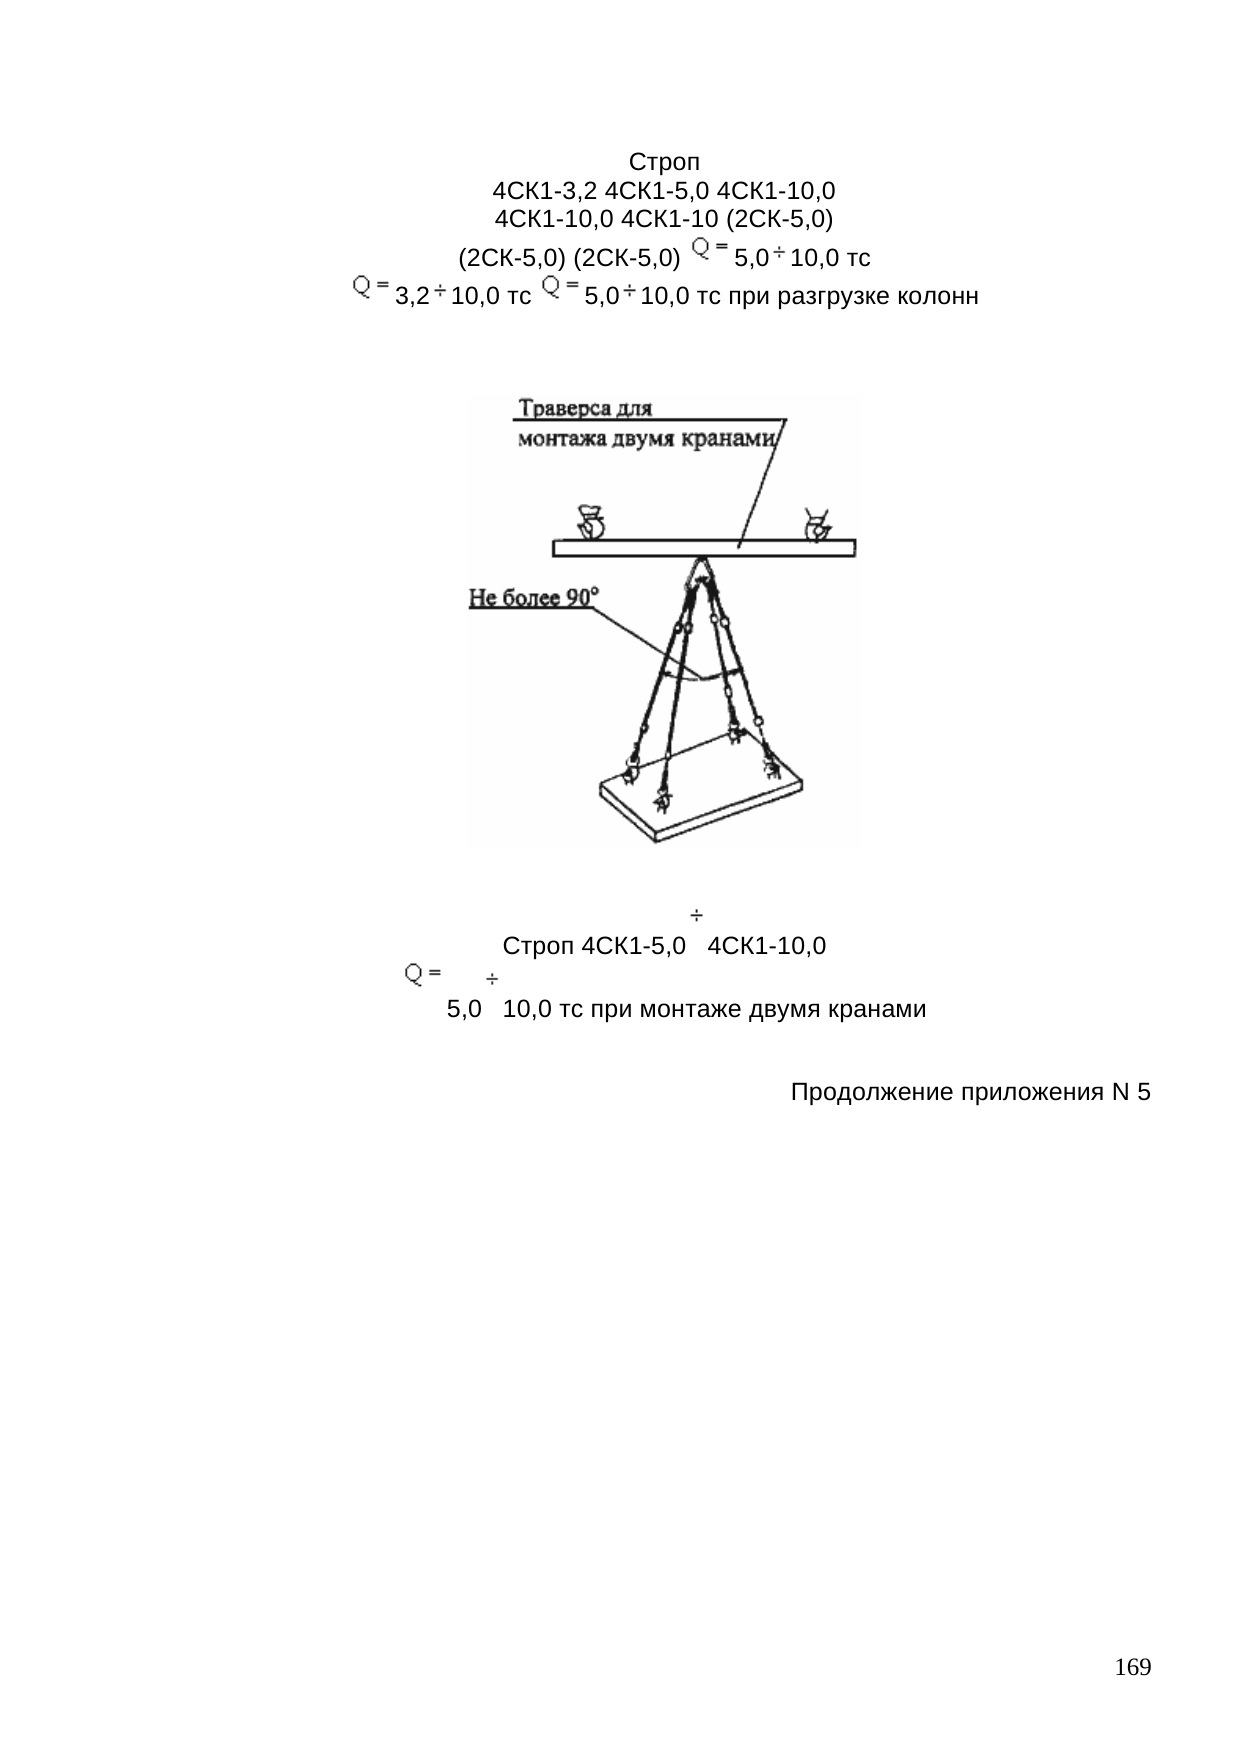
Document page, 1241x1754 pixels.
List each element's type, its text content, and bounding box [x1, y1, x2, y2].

text Строп 4СК1-5,04СК1-10,0 5,010,0 тс при монтаже двумя кранами [177, 880, 1152, 1052]
picture [619, 283, 641, 305]
picture [686, 908, 708, 930]
picture [401, 959, 447, 993]
picture [769, 245, 790, 266]
text Продолжение приложения N 5 [177, 1077, 1152, 1163]
picture [538, 271, 585, 305]
picture [349, 271, 395, 305]
picture [430, 283, 451, 305]
text Строп 4СК1-3,2 4СК1-5,0 4СК1-10,0 4СК1-10,0 4СК1-10 (2СК-5,0) (2СК-5,0) (2СК-5,0) 5,010,0 тс 3,210,0 тс 5,010,0 тс при разгрузке колонн [177, 118, 1152, 309]
picture [688, 233, 734, 266]
picture [482, 972, 503, 993]
picture [466, 395, 863, 849]
